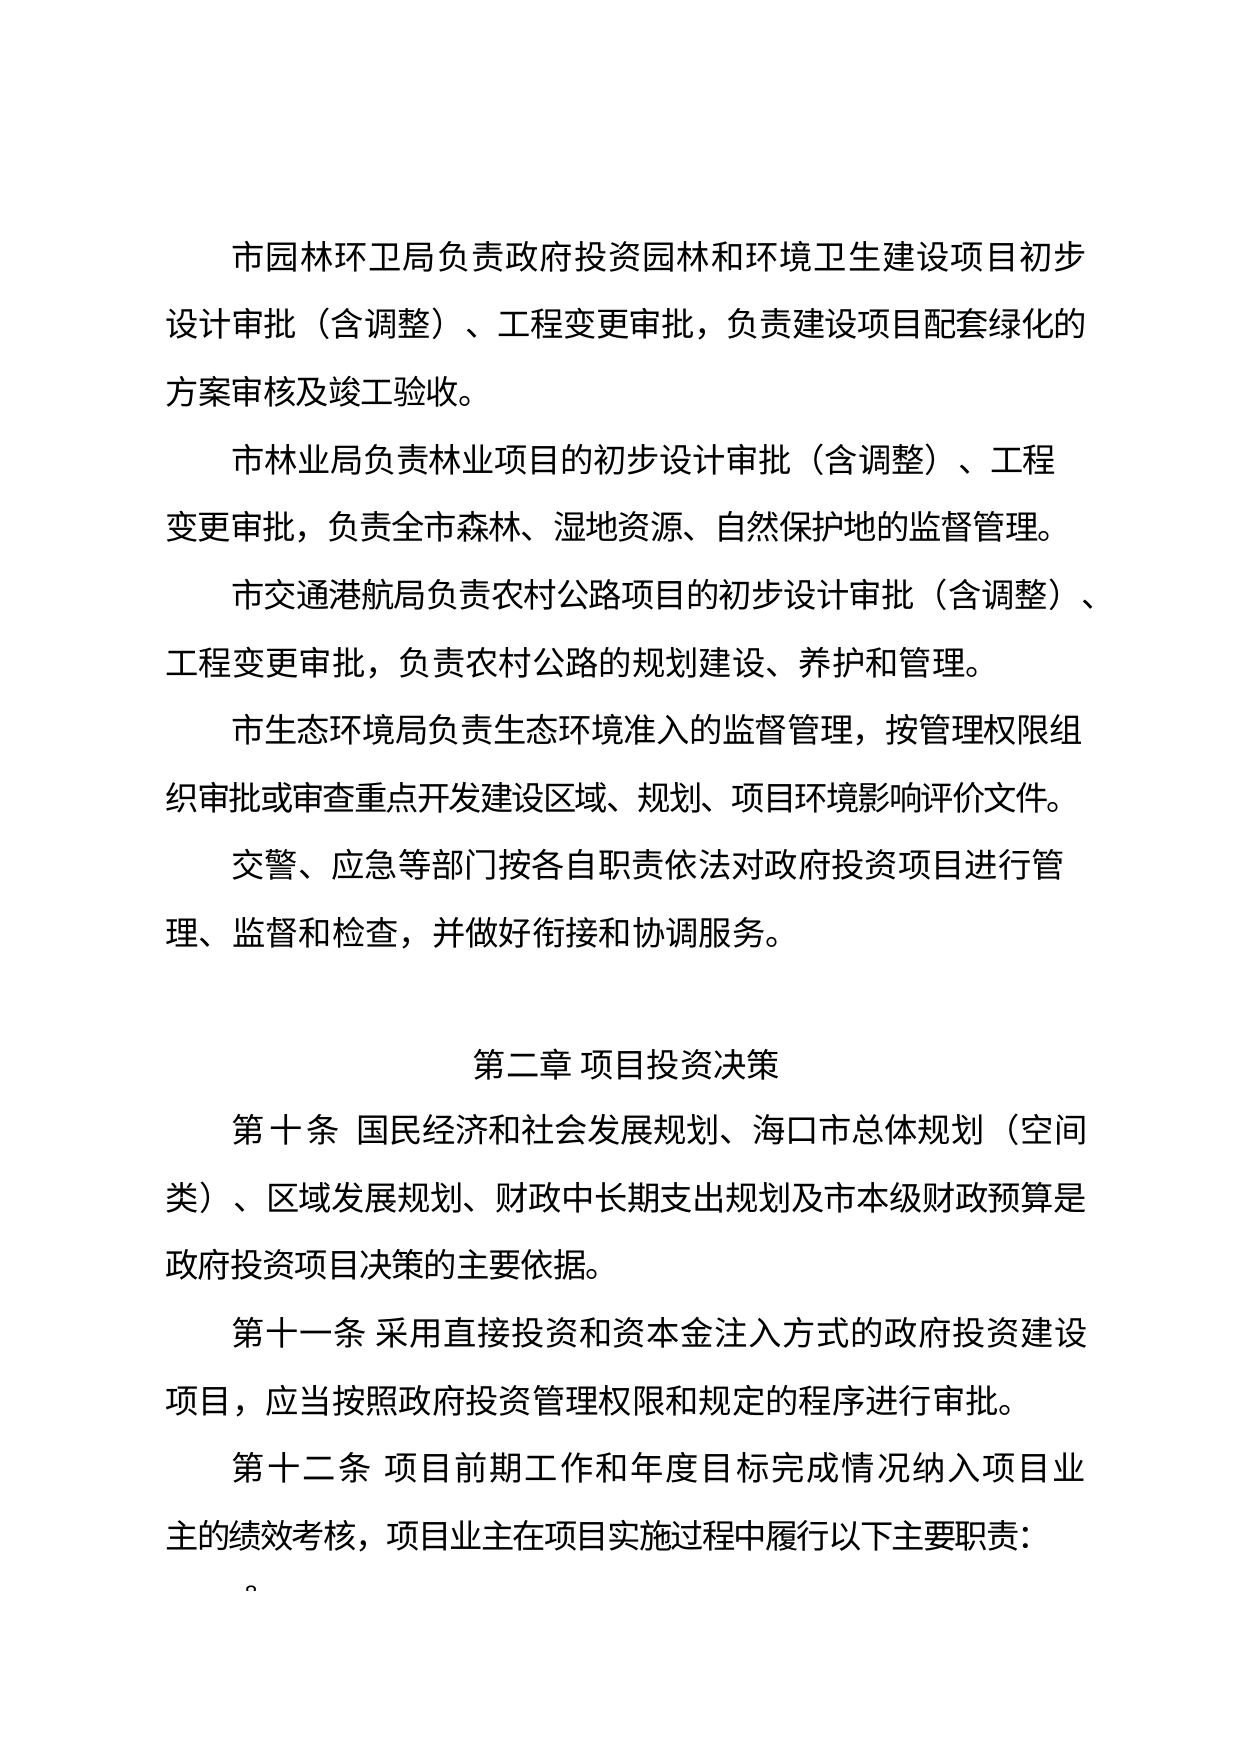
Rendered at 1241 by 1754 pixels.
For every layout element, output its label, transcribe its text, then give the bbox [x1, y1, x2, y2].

text 市生态环境局负责生态环境准入的监督管理，按管理权限组织审批或审查重点开发建设区域、规划、项目环境影响评价文件。 [165, 704, 1104, 820]
text 交警、应急等部门按各自职责依法对政府投资项目进行管理、监督和检查，并做好衔接和协调服务。 [165, 839, 1088, 955]
text 第十二条 项目前期工作和年度目标完成情况纳入项目业主的绩效考核，项目业主在项目实施过程中履行以下主要职责： [165, 1442, 1088, 1558]
text 第二章 项目投资决策 [155, 1038, 1097, 1087]
text 市交通港航局负责农村公路项目的初步设计审批（含调整）、工程变更审批，负责农村公路的规划建设、养护和管理。 [165, 569, 1104, 684]
text 第十条 国民经济和社会发展规划、海口市总体规划（空间类）、区域发展规划、财政中长期支出规划及市本级财政预算是政府投资项目决策的主要依据。 [165, 1104, 1087, 1287]
text 第十一条 采用直接投资和资本金注入方式的政府投资建设项目，应当按照政府投资管理权限和规定的程序进行审批。 [165, 1307, 1088, 1423]
text 市园林环卫局负责政府投资园林和环境卫生建设项目初步设计审批（含调整）、工程变更审批，负责建设项目配套绿化的方案审核及竣工验收。 [165, 231, 1088, 414]
text 市林业局负责林业项目的初步设计审批（含调整）、工程变更审批，负责全市森林、湿地资源、自然保护地的监督管理。 [165, 434, 1087, 549]
